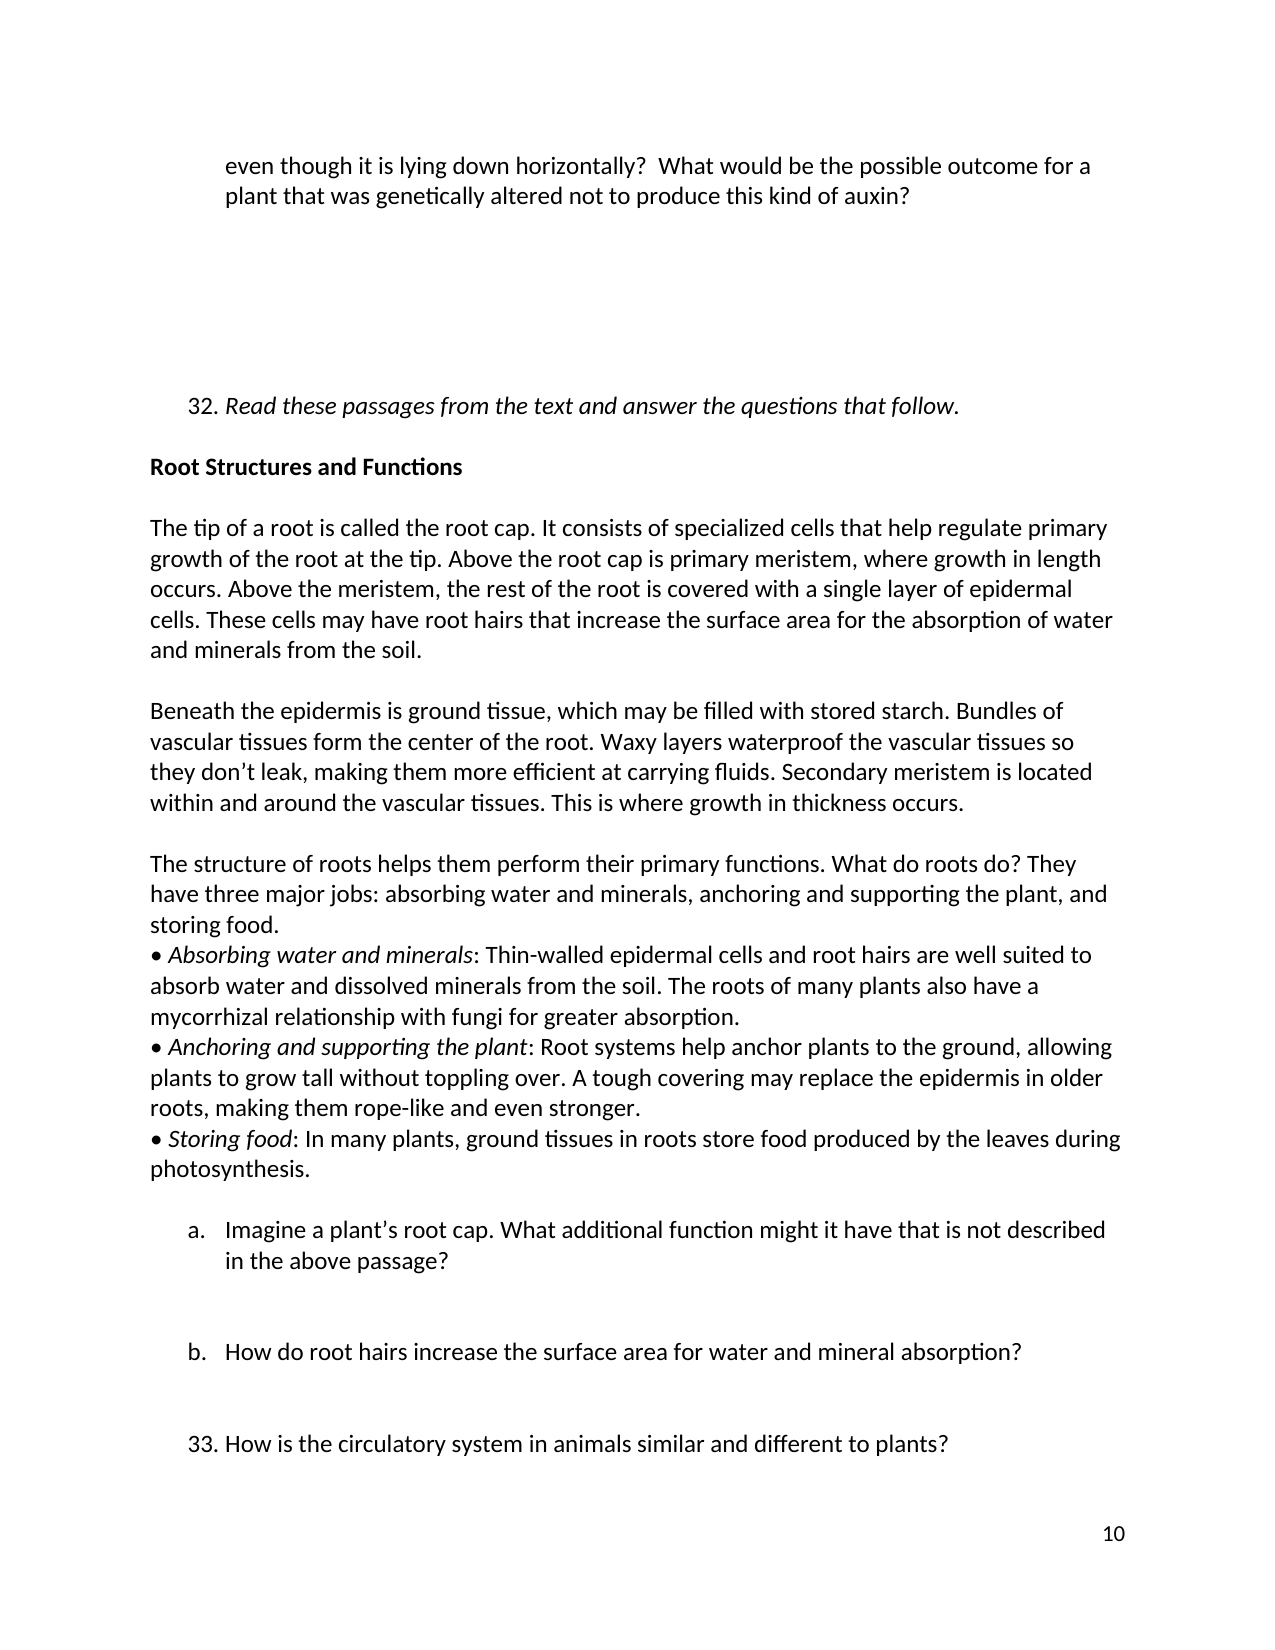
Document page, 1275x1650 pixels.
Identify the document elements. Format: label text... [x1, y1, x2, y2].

text Beneath the epidermis is ground tissue, which may be filled with stored starch. Bundles of vascular tissues form the center of the root. Waxy layers waterproof the vascular tissues so they don’t leak, making them more efficient at carrying fluids. Secondary meristem is located within and around the vascular tissues. This is where growth in thickness occurs. [150, 696, 1125, 818]
text The tip of a root is called the root cap. It consists of specialized cells that help regulate primary growth of the root at the tip. Above the root cap is primary meristem, where growth in length occurs. Above the meristem, the rest of the root is covered with a single layer of epidermal cells. These cells may have root hairs that increase the surface area for the absorption of water and minerals from the soil. [150, 512, 1125, 665]
text • Absorbing water and minerals: Thin-walled epidermal cells and root hairs are well suited to absorb water and dissolved minerals from the soil. The roots of many plants also have a mycorrhizal relationship with fungi for greater absorption. [150, 940, 1125, 1031]
list Imagine a plant’s root cap. What additional function might it have that is not described in the above passage? [187, 1214, 1125, 1275]
text • Storing food: In many plants, ground tissues in roots store food produced by the leaves during photosynthesis. [150, 1123, 1125, 1184]
text The structure of roots helps them perform their primary functions. What do roots do? They have three major jobs: absorbing water and minerals, anchoring and supporting the plant, and storing food. [150, 848, 1125, 940]
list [187, 150, 1125, 211]
list How is the circulatory system in animals similar and different to plants? [187, 1428, 1125, 1458]
text • Anchoring and supporting the plant: Root systems help anchor plants to the ground, allowing plants to grow tall without toppling over. A tough covering may replace the epidermis in older roots, making them rope-like and even stronger. [150, 1031, 1125, 1123]
list Read these passages from the text and answer the questions that follow. [187, 390, 1125, 421]
text Root Structures and Functions [150, 451, 1125, 482]
list How do root hairs increase the surface area for water and mineral absorption? [187, 1336, 1125, 1367]
